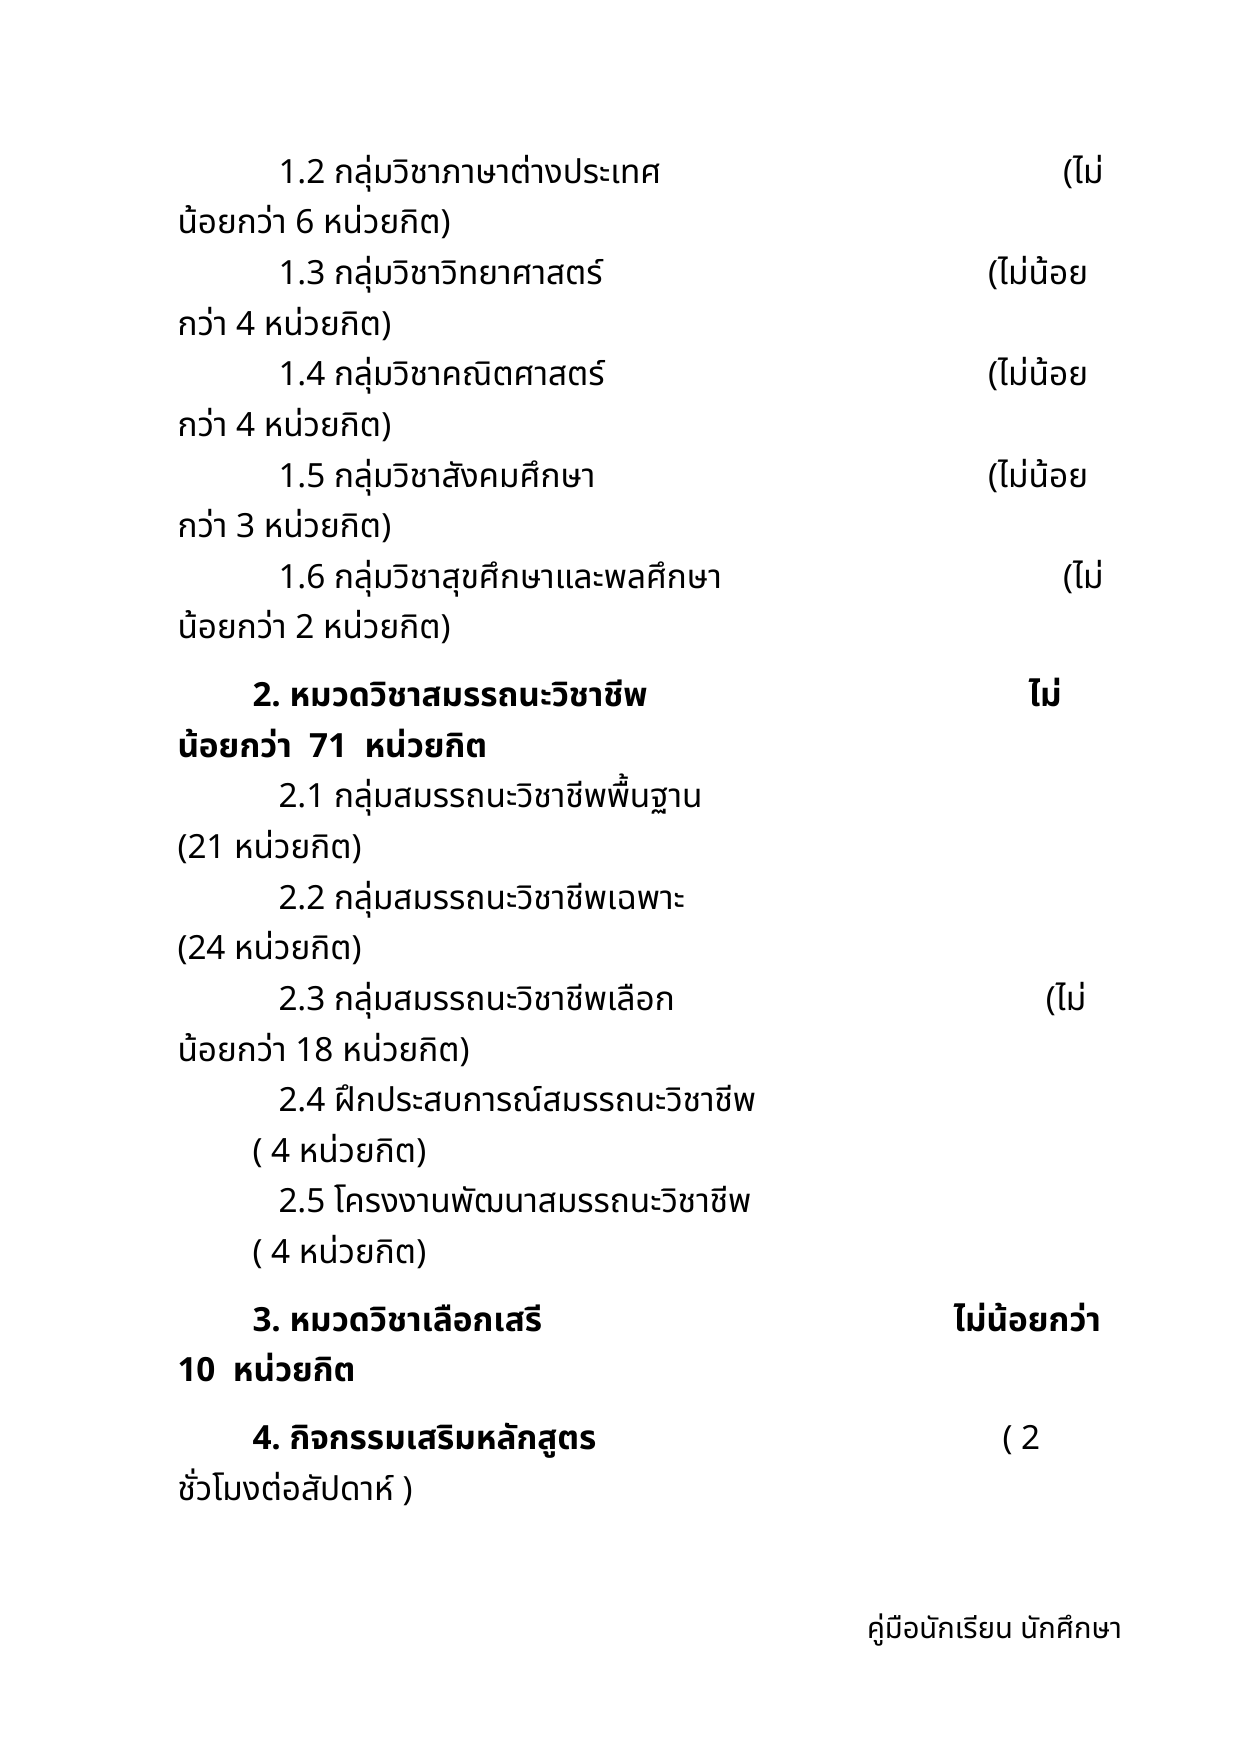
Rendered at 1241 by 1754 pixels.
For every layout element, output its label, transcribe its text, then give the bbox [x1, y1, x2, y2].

text 2.1 กลุ่มสมรรถนะวิชาชีพพื้นฐาน (21 หน่วยกิต) [177, 772, 1122, 873]
text 2.5 โครงงานพัฒนาสมรรถนะวิชาชีพ ( 4 หน่วยกิต) [177, 1177, 1122, 1278]
text 3. หมวดวิชาเลือกเสรี ไม่น้อยกว่า 10 หน่วยกิต [177, 1296, 1122, 1397]
text 4. กิจกรรมเสริมหลักสูตร ( 2 ชั่วโมงต่อสัปดาห์ ) [177, 1414, 1122, 1515]
text 1.5 กลุ่มวิชาสังคมศึกษา (ไม่น้อยกว่า 3 หน่วยกิต) [177, 451, 1122, 553]
text 2. หมวดวิชาสมรรถนะวิชาชีพ ไม่น้อยกว่า 71 หน่วยกิต [177, 671, 1122, 772]
text 2.2 กลุ่มสมรรถนะวิชาชีพเฉพาะ (24 หน่วยกิต) [177, 873, 1122, 975]
text 1.3 กลุ่มวิชาวิทยาศาสตร์ (ไม่น้อยกว่า 4 หน่วยกิต) [177, 249, 1122, 350]
text 2.4 ฝึกประสบการณ์สมรรถนะวิชาชีพ ( 4 หน่วยกิต) [177, 1076, 1122, 1177]
text 2.3 กลุ่มสมรรถนะวิชาชีพเลือก (ไม่น้อยกว่า 18 หน่วยกิต) [177, 975, 1122, 1076]
text 1.6 กลุ่มวิชาสุขศึกษาและพลศึกษา (ไม่น้อยกว่า 2 หน่วยกิต) [177, 553, 1122, 654]
text 1.4 กลุ่มวิชาคณิตศาสตร์ (ไม่น้อยกว่า 4 หน่วยกิต) [177, 350, 1122, 451]
text 1.2 กลุ่มวิชาภาษาต่างประเทศ (ไม่น้อยกว่า 6 หน่วยกิต) [177, 148, 1122, 249]
